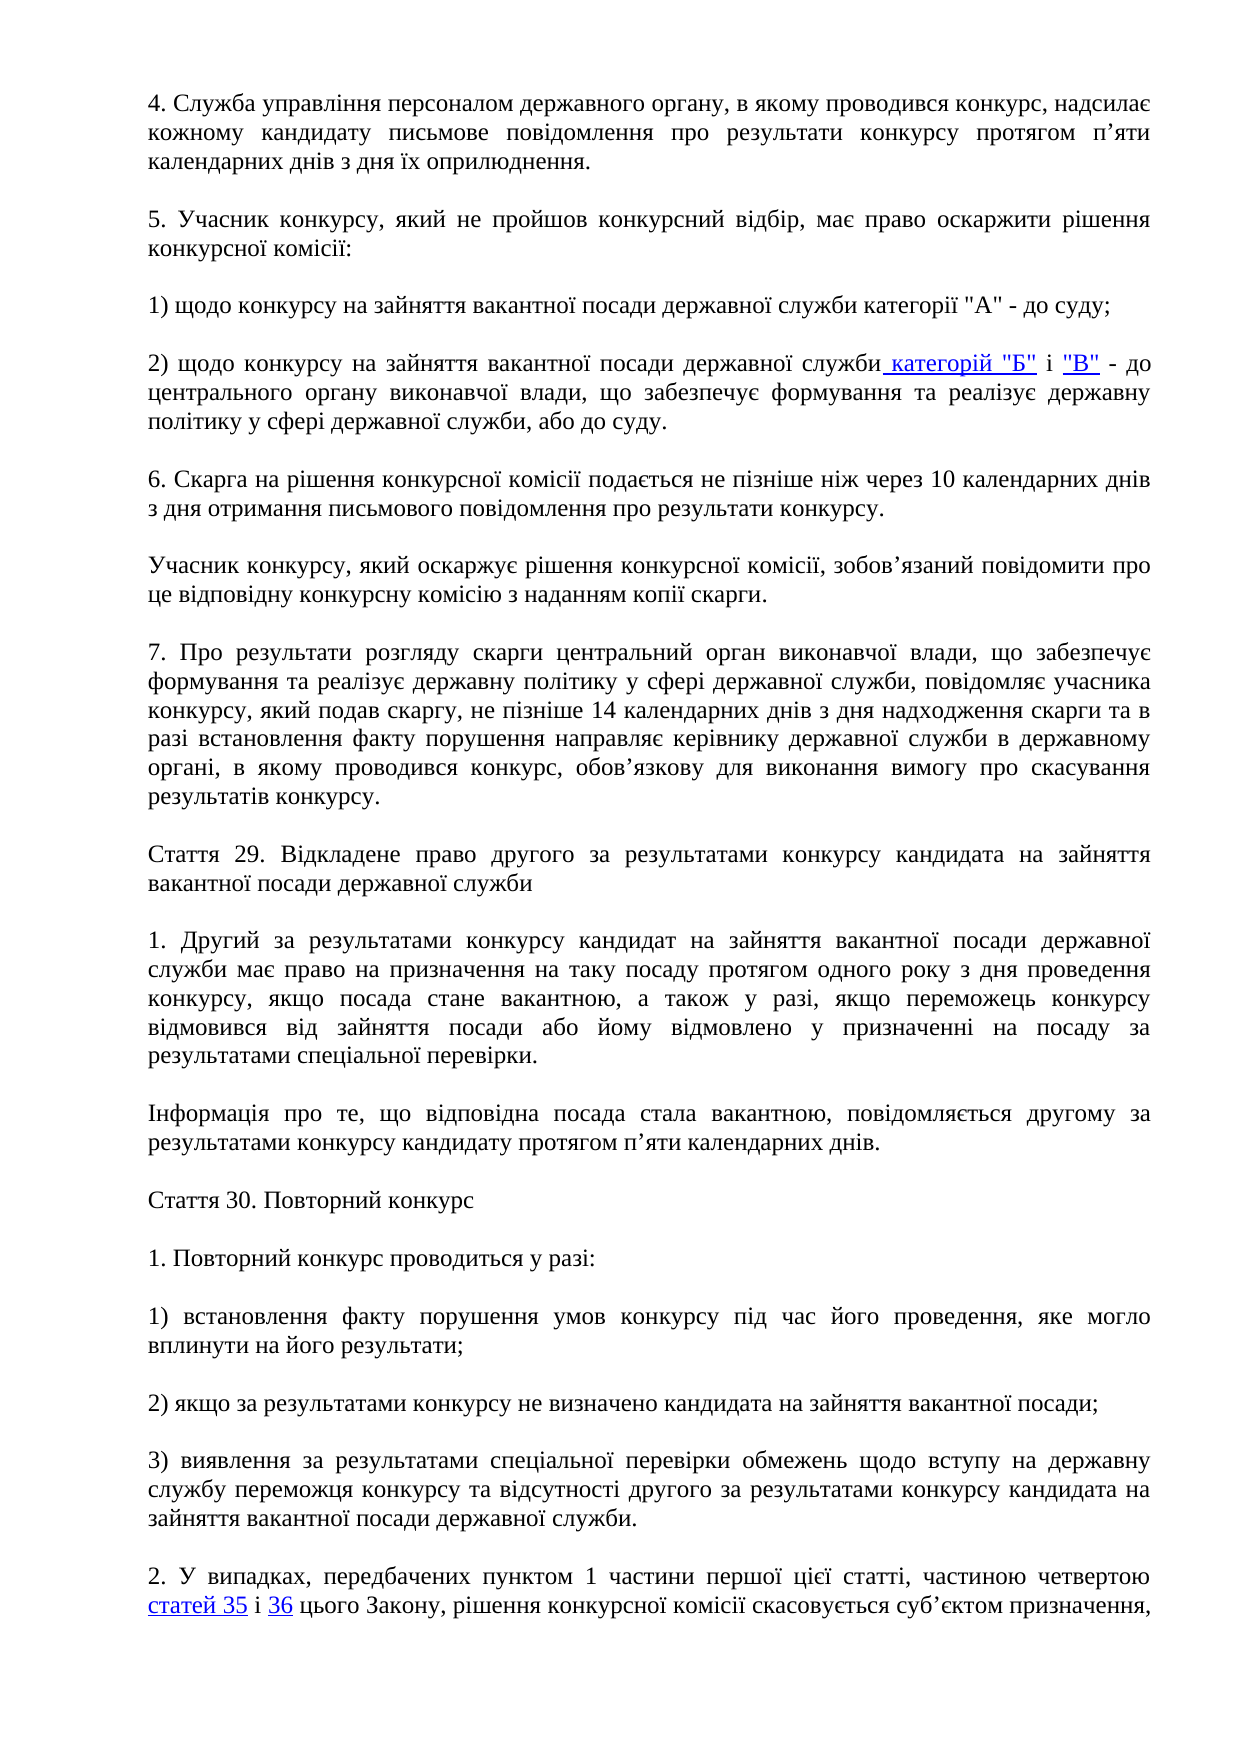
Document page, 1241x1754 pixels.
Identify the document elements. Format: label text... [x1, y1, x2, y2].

text 1. Повторний конкурс проводиться у разі: [148, 1243, 1152, 1272]
text 1. Другий за результатами конкурсу кандидат на зайняття вакантної посади державної служби має право на призначення на таку посаду протягом одного року з дня проведення конкурсу, якщо посада стане вакантною, а також у разі, якщо переможець конкурсу відмовився від зайняття посади або йому відмовлено у призначенні на посаду за результатами спеціальної перевірки. [148, 926, 1152, 1069]
text 1) щодо конкурсу на зайняття вакантної посади державної служби категорії "А" - до суду; [148, 291, 1152, 319]
text 5. Учасник конкурсу, який не пройшов конкурсний відбір, має право оскаржити рішення конкурсної комісії: [148, 204, 1152, 261]
text 2) щодо конкурсу на зайняття вакантної посади державної служби категорій "Б" і "В" - до центрального органу виконавчої влади, що забезпечує формування та реалізує державну політику у сфері державної служби, або до суду. [148, 348, 1152, 435]
text 4. Служба управління персоналом державного органу, в якому проводився конкурс, надсилає кожному кандидату письмове повідомлення про результати конкурсу протягом п’яти календарних днів з дня їх оприлюднення. [148, 88, 1152, 175]
text Учасник конкурсу, який оскаржує рішення конкурсної комісії, зобов’язаний повідомити про це відповідну конкурсну комісію з наданням копії скарги. [148, 551, 1152, 608]
text 1) встановлення факту порушення умов конкурсу під час його проведення, яке могло вплинути на його результати; [148, 1301, 1152, 1358]
text 3) виявлення за результатами спеціальної перевірки обмежень щодо вступу на державну службу переможця конкурсу та відсутності другого за результатами конкурсу кандидата на зайняття вакантної посади державної служби. [148, 1446, 1152, 1532]
text Інформація про те, що відповідна посада стала вакантною, повідомляється другому за результатами конкурсу кандидату протягом п’яти календарних днів. [148, 1098, 1152, 1156]
text 7. Про результати розгляду скарги центральний орган виконавчої влади, що забезпечує формування та реалізує державну політику у сфері державної служби, повідомляє учасника конкурсу, який подав скаргу, не пізніше 14 календарних днів з дня надходження скарги та в разі встановлення факту порушення направляє керівнику державної служби в державному органі, в якому проводився конкурс, обов’язкову для виконання вимогу про скасування результатів конкурсу. [148, 637, 1152, 810]
text Стаття 30. Повторний конкурс [148, 1185, 1152, 1214]
text Стаття 29. Відкладене право другого за результатами конкурсу кандидата на зайняття вакантної посади державної служби [148, 839, 1152, 896]
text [148, 1561, 1152, 1618]
text 2) якщо за результатами конкурсу не визначено кандидата на зайняття вакантної посади; [148, 1388, 1152, 1416]
text 6. Скарга на рішення конкурсної комісії подається не пізніше ніж через 10 календарних днів з дня отримання письмового повідомлення про результати конкурсу. [148, 464, 1152, 521]
